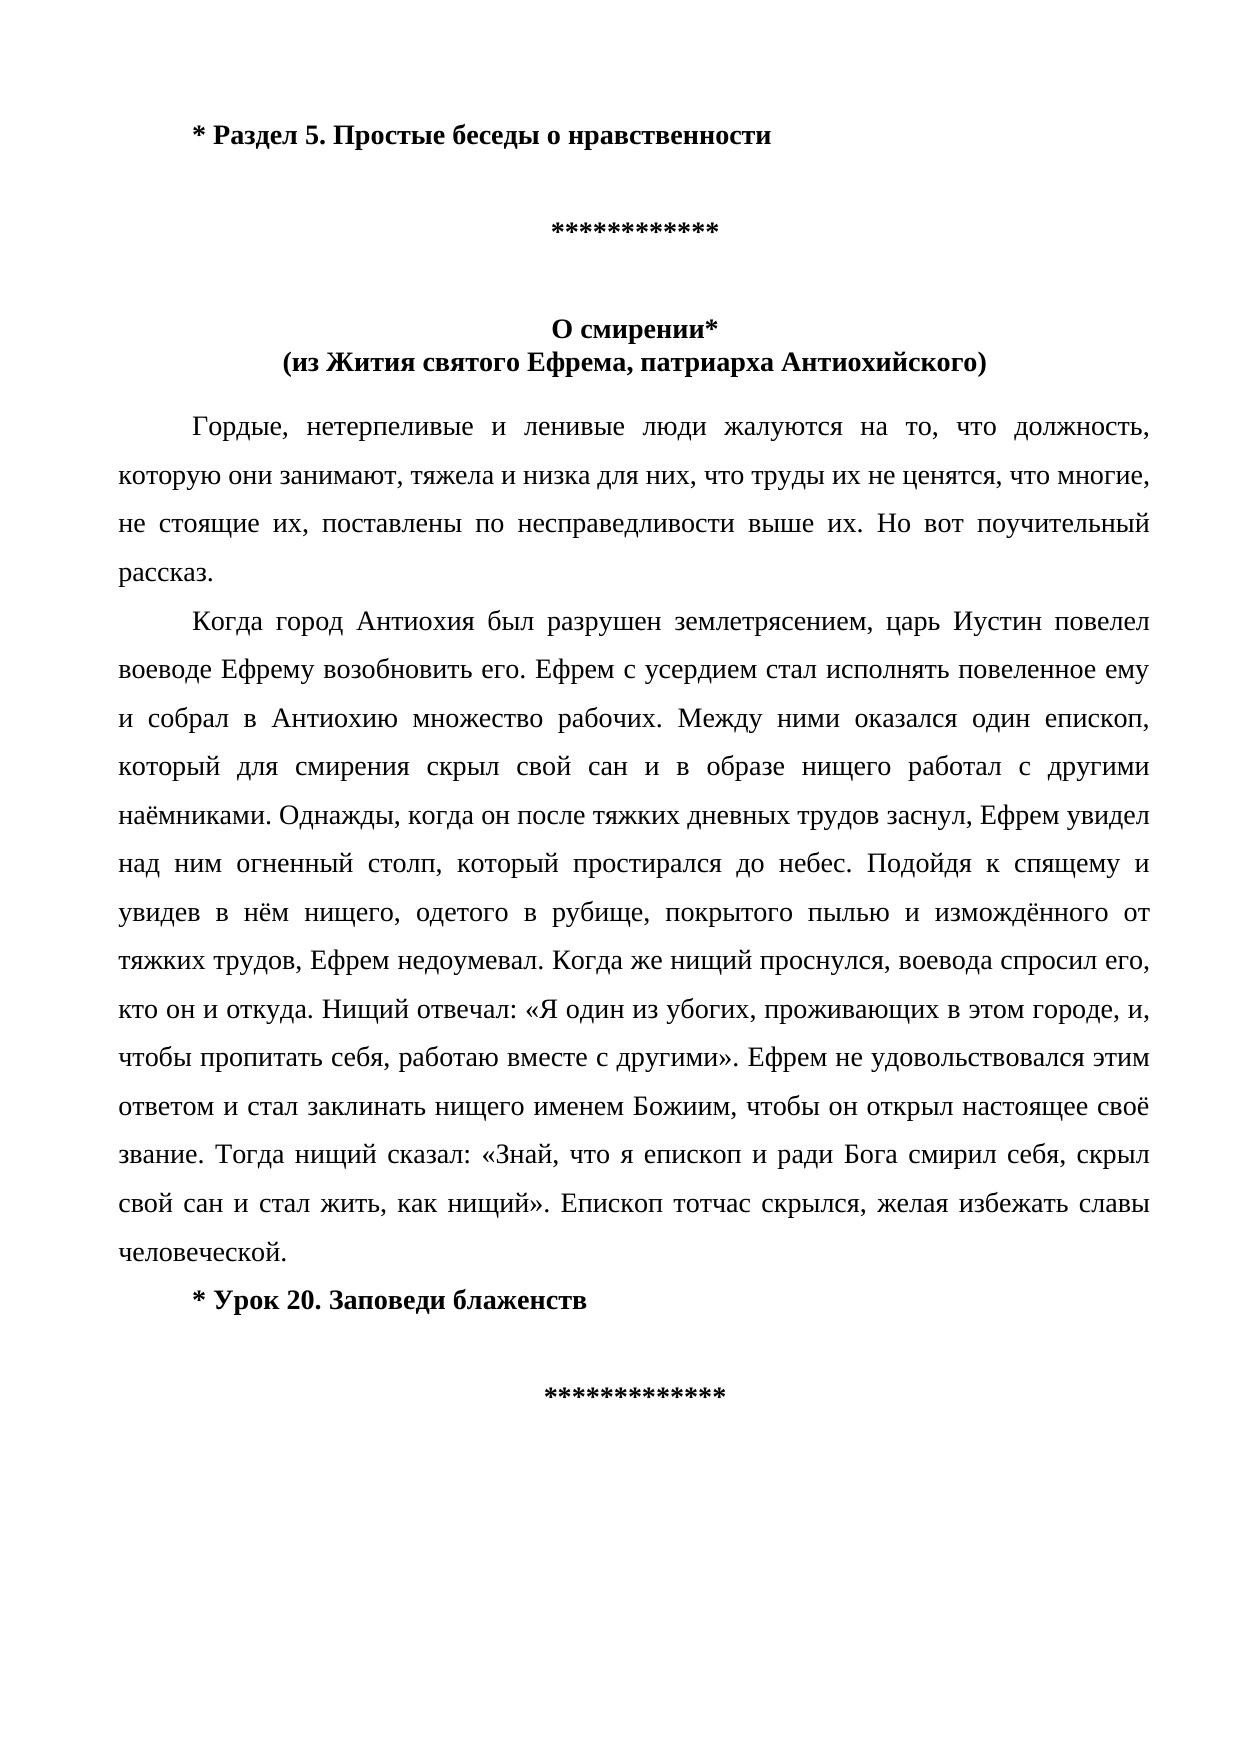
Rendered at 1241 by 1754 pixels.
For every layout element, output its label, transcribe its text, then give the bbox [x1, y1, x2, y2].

text Гордые, нетерпеливые и ленивые люди жалуются на то, что должность, которую они занимают, тяжела и низка для них, что труды их не ценятся, что многие, не стоящие их, поставлены по несправедливости выше их. Но вот поучительный рассказ. [118, 409, 1152, 587]
text О смирении* [118, 312, 1152, 345]
text * Раздел 5. Простые беседы о нравственности [118, 118, 1152, 151]
text ************* [118, 1380, 1152, 1413]
text (из Жития святого Ефрема, патриарха Антиохийского) [118, 345, 1152, 377]
text ************ [118, 215, 1152, 248]
text Когда город Антиохия был разрушен землетрясением, царь Иустин повелел воеводе Ефрему возобновить его. Ефрем с усердием стал исполнять повеленное ему и собрал в Антиохию множество рабочих. Между ними оказался один епископ, который для смирения скрыл свой сан и в образе нищего работал с другими наёмниками. Однажды, когда он после тяжких дневных трудов заснул, Ефрем увидел над ним огненный столп, который простирался до небес. Подойдя к спящему и увидев в нём нищего, одетого в рубище, покрытого пылью и измождённого от тяжких трудов, Ефрем недоумевал. Когда же нищий проснулся, воевода спросил его, кто он и откуда. Нищий отвечал: «Я один из убогих, проживающих в этом городе, и, чтобы пропитать себя, работаю вместе с другими». Ефрем не удовольствовался этим ответом и стал заклинать нищего именем Божиим, чтобы он открыл настоящее своё звание. Тогда нищий сказал: «Знай, что я епископ и ради Бога смирил себя, скрыл свой сан и стал жить, как нищий». Епископ тотчас скрылся, желая избежать славы человеческой. [118, 604, 1152, 1267]
text * Урок 20. Заповеди блаженств [118, 1283, 1152, 1316]
